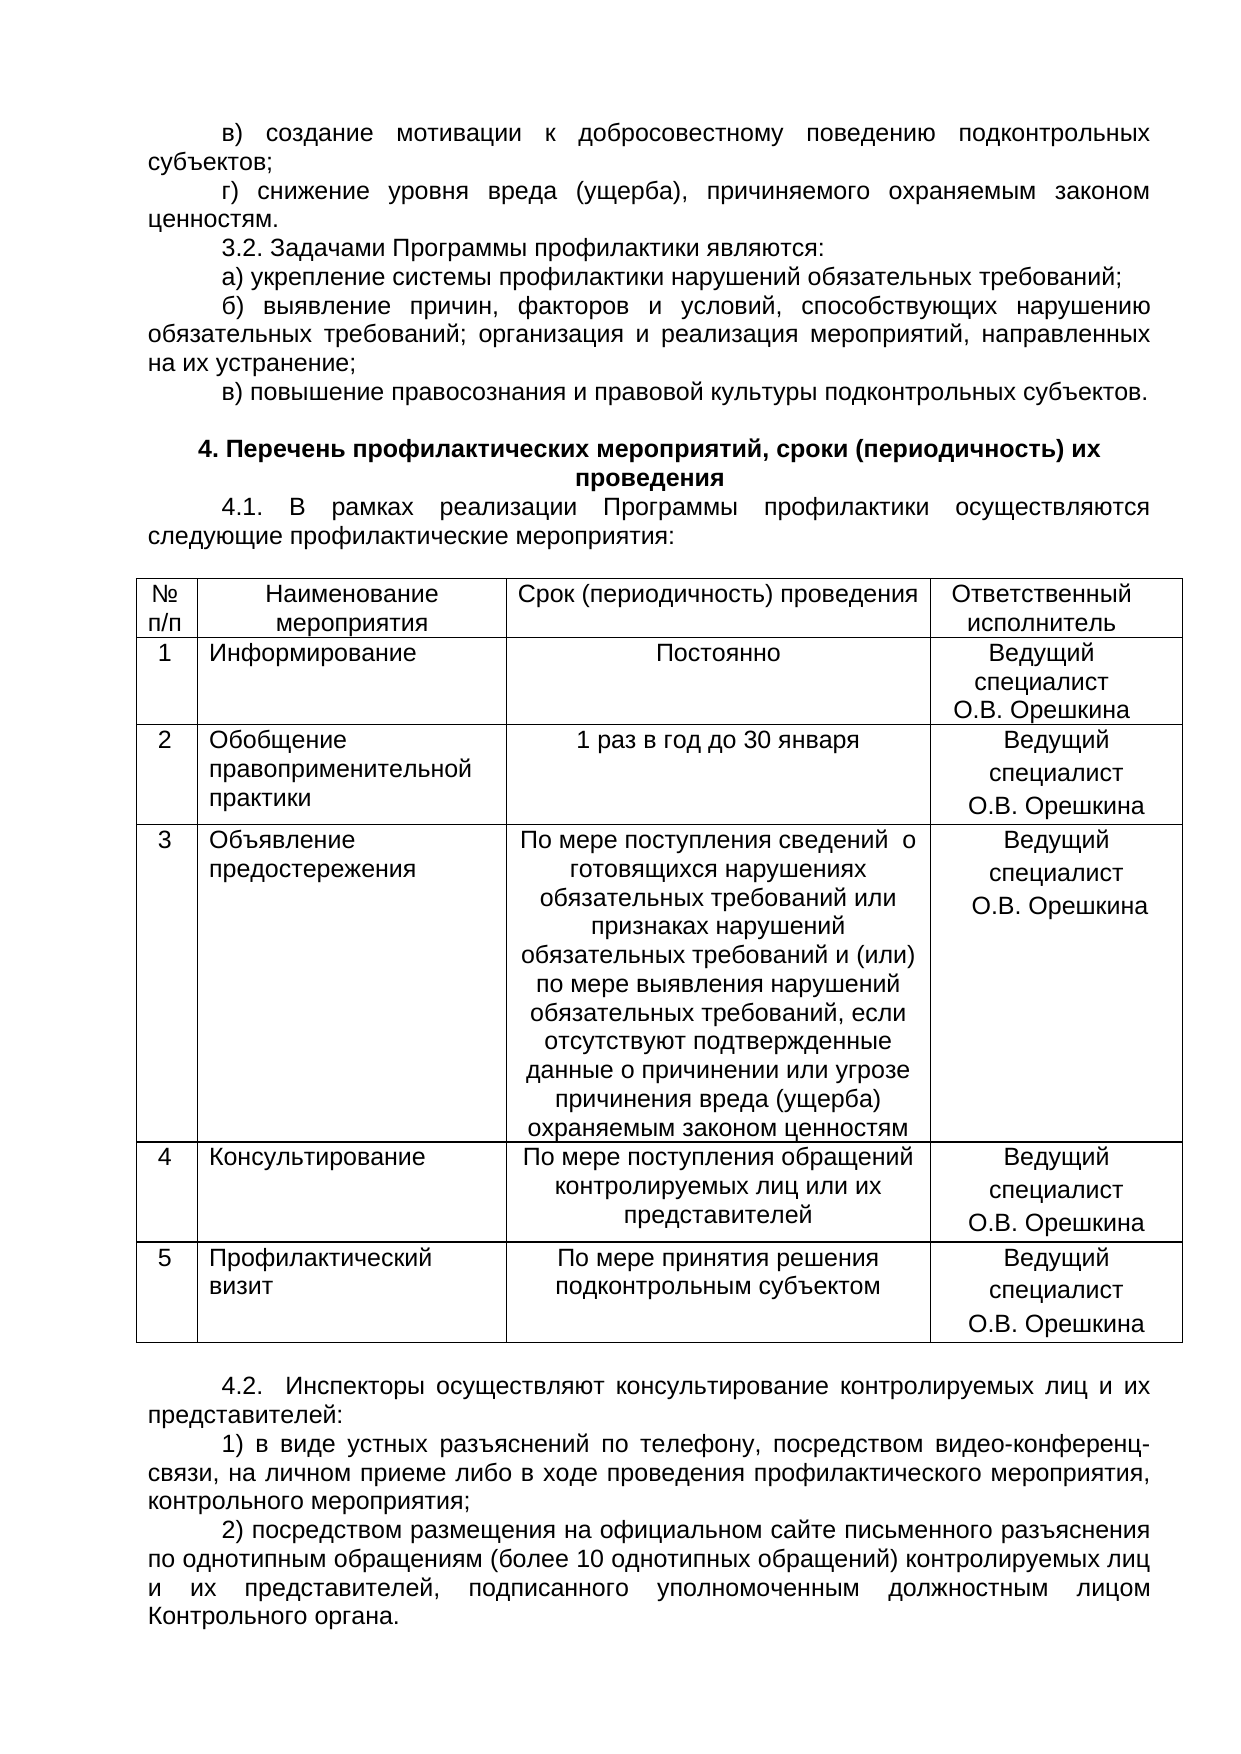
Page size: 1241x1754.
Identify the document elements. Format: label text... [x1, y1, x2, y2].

table_header Ответственный исполнитель [931, 579, 1182, 637]
table_cell 1 раз в год до 30 января [507, 725, 930, 824]
table_cell Ведущий специалист О.В. Орешкина [931, 1243, 1182, 1342]
text а) укрепление системы профилактики нарушений обязательных требований; [148, 262, 1151, 291]
table_cell 5 [137, 1243, 197, 1342]
table_cell Ведущий специалист О.В. Орешкина [931, 725, 1182, 824]
list 4.2. Инспекторы осуществляют консультирование контролируемых лиц и их представителей: [148, 1371, 1151, 1429]
text б) выявление причин, факторов и условий, способствующих нарушению обязательных требований; организация и реализация мероприятий, направленных на их устранение; [148, 291, 1151, 377]
text 4.1. В рамках реализации Программы профилактики осуществляются следующие профилактические мероприятия: [148, 492, 1151, 549]
table_cell 4 [137, 1143, 197, 1241]
text 2) посредством размещения на официальном сайте письменного разъяснения по однотипным обращениям (более 10 однотипных обращений) контролируемых лиц и их представителей, подписанного уполномоченным должностным лицом Контрольного органа. [148, 1515, 1151, 1630]
text 4. Перечень профилактических мероприятий, сроки (периодичность) их проведения [148, 434, 1151, 492]
table_cell 3 [137, 825, 197, 1141]
table_cell Информирование [198, 638, 506, 724]
table_header № п/п [137, 579, 197, 637]
table_cell По мере принятия решения подконтрольным субъектом [507, 1243, 930, 1342]
table_cell Объявление предостережения [198, 825, 506, 1141]
table_cell 1 [137, 638, 197, 724]
table_cell Постоянно [507, 638, 930, 724]
table_cell 2 [137, 725, 197, 824]
text 1) в виде устных разъяснений по телефону, посредством видео-конференц-связи, на личном приеме либо в ходе проведения профилактического мероприятия, контрольного мероприятия; [148, 1429, 1151, 1515]
table_cell Ведущий специалист О.В. Орешкина [931, 1143, 1182, 1241]
table_cell По мере поступления сведений о готовящихся нарушениях обязательных требований или признаках нарушений обязательных требований и (или) по мере выявления нарушений обязательных требований, если отсутствуют подтвержденные данные о причинении или угрозе причинения вреда (ущерба) охраняемым законом ценностям [507, 825, 930, 1141]
table_header Срок (периодичность) проведения [507, 579, 930, 637]
text 3.2. Задачами Программы профилактики являются: [148, 233, 1151, 262]
table_cell Консультирование [198, 1143, 506, 1241]
table_cell Обобщение правоприменительной практики [198, 725, 506, 824]
text в) повышение правосознания и правовой культуры подконтрольных субъектов. [148, 377, 1151, 406]
table_header Наименование мероприятия [198, 579, 506, 637]
text г) снижение уровня вреда (ущерба), причиняемого охраняемым законом ценностям. [148, 176, 1151, 233]
table_cell Ведущий специалист О.В. Орешкина [931, 825, 1182, 1141]
text в) создание мотивации к добросовестному поведению подконтрольных субъектов; [148, 118, 1151, 176]
table_cell По мере поступления обращений контролируемых лиц или их представителей [507, 1143, 930, 1241]
table_cell Профилактический визит [198, 1243, 506, 1342]
table_cell Ведущий специалист О.В. Орешкина [931, 638, 1182, 724]
